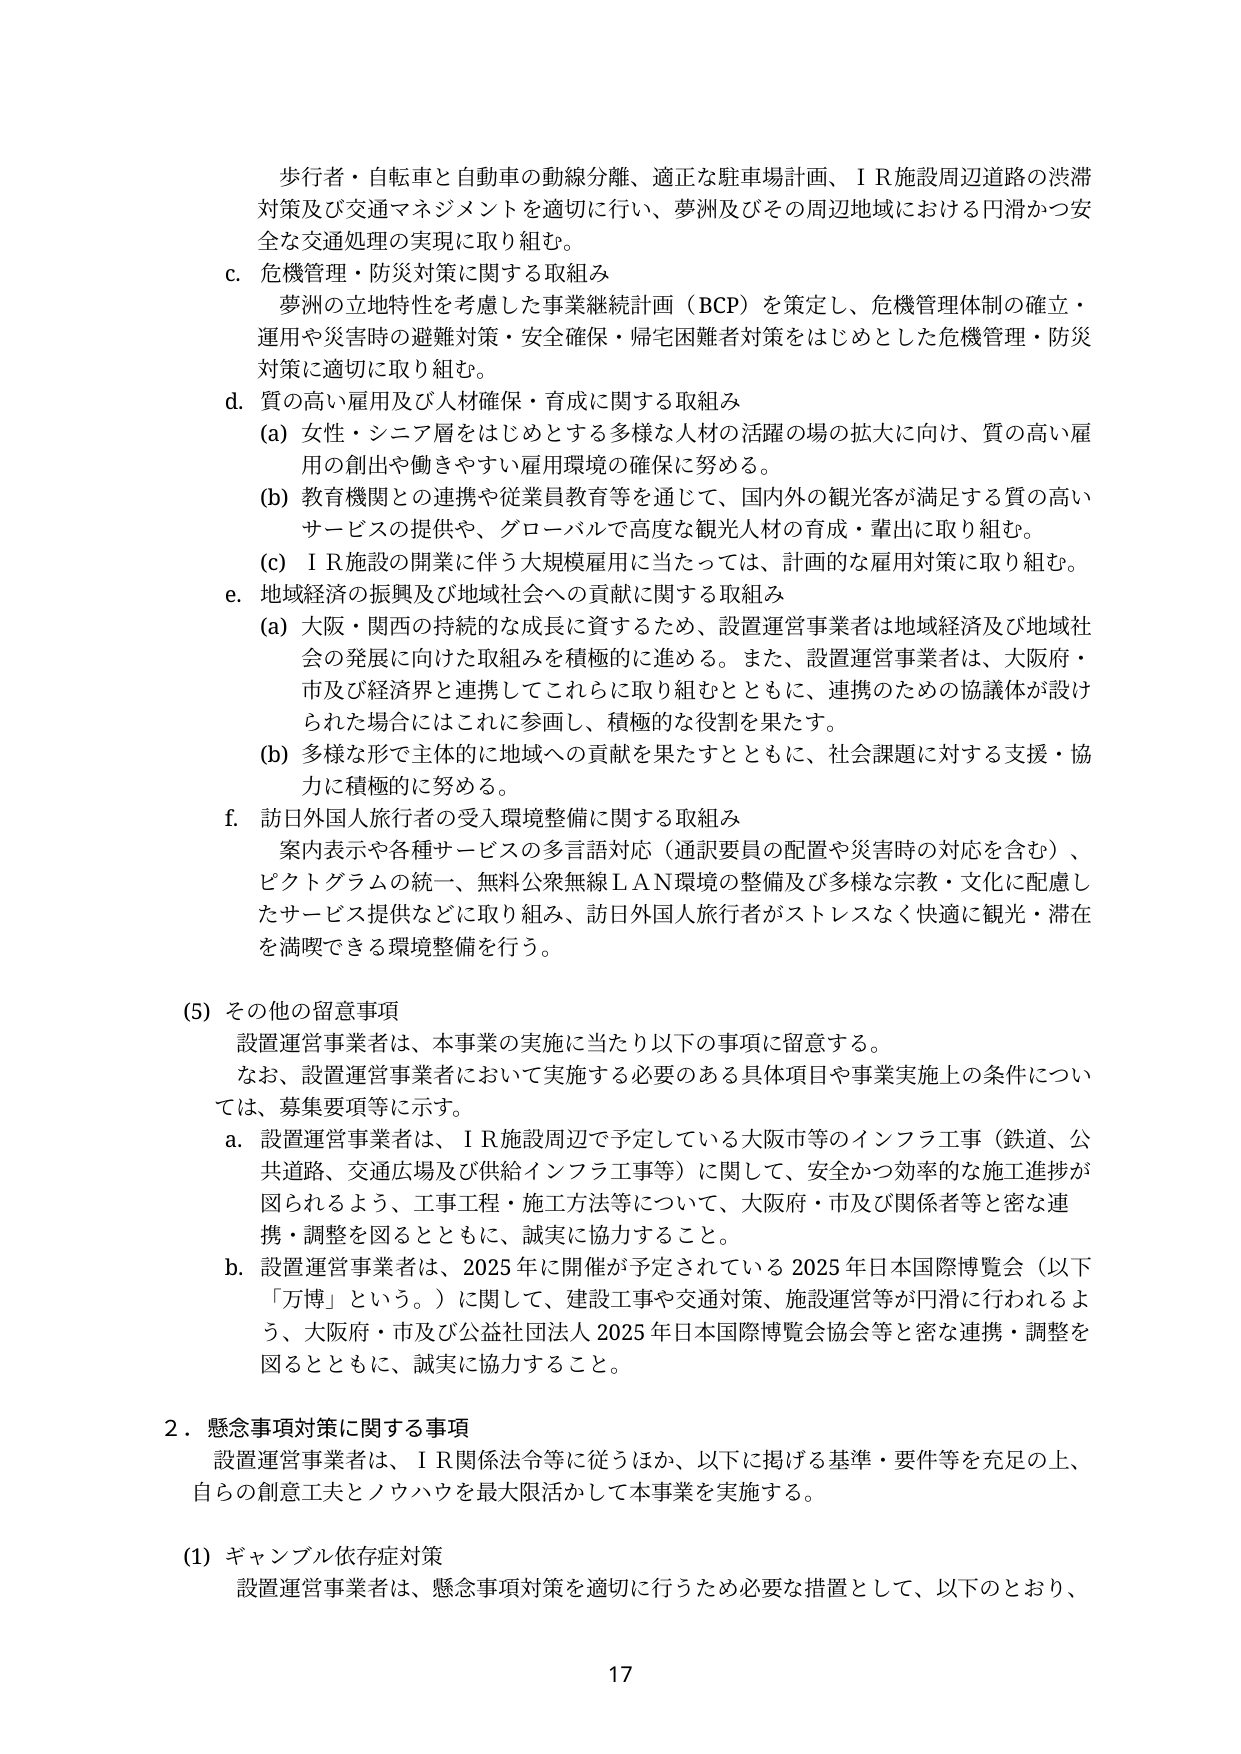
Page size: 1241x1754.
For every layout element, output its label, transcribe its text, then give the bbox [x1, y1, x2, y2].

list 多様な形で主体的に地域への貢献を果たすとともに、社会課題に対する支援・協力に積極的に努める。 [260, 737, 1092, 801]
list 設置運営事業者は、2025年に開催が予定されている2025年日本国際博覧会（以下「万博」という。）に関して、建設工事や交通対策、施設運営等が円滑に行われるよう、大阪府・市及び公益社団法人2025年日本国際博覧会協会等と密な連携・調整を図るとともに、誠実に協力すること。 [224, 1250, 1092, 1379]
text 設置運営事業者は、ＩＲ関係法令等に従うほか、以下に掲げる基準・要件等を充足の上、自らの創意工夫とノウハウを最大限活かして本事業を実施する。 [191, 1443, 1092, 1507]
list 質の高い雇用及び人材確保・育成に関する取組み [224, 384, 1092, 416]
list 地域経済の振興及び地域社会への貢献に関する取組み [224, 577, 1092, 609]
list 訪日外国人旅行者の受入環境整備に関する取組み [224, 801, 1092, 833]
list 大阪・関西の持続的な成長に資するため、設置運営事業者は地域経済及び地域社会の発展に向けた取組みを積極的に進める。また、設置運営事業者は、大阪府・市及び経済界と連携してこれらに取り組むとともに、連携のための協議体が設けられた場合にはこれに参画し、積極的な役割を果たす。 [260, 609, 1092, 737]
text なお、設置運営事業者において実施する必要のある具体項目や事業実施上の条件については、募集要項等に示す。 [214, 1058, 1092, 1122]
list 設置運営事業者は、ＩＲ施設周辺で予定している大阪市等のインフラ工事（鉄道、公共道路、交通広場及び供給インフラ工事等）に関して、安全かつ効率的な施工進捗が図られるよう、工事工程・施工方法等について、大阪府・市及び関係者等と密な連携・調整を図るとともに、誠実に協力すること。 [224, 1122, 1092, 1250]
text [214, 1571, 1092, 1603]
subtitle 懸念事項対策に関する事項 [160, 1411, 1092, 1443]
list ＩＲ施設の開業に伴う大規模雇用に当たっては、計画的な雇用対策に取り組む。 [260, 544, 1092, 577]
list 女性・シニア層をはじめとする多様な人材の活躍の場の拡大に向け、質の高い雇用の創出や働きやすい雇用環境の確保に努める。 [260, 416, 1092, 480]
list ギャンブル依存症対策 [183, 1539, 1092, 1571]
text 歩行者・自転車と自動車の動線分離、適正な駐車場計画、ＩＲ施設周辺道路の渋滞対策及び交通マネジメントを適切に行い、夢洲及びその周辺地域における円滑かつ安全な交通処理の実現に取り組む。 [257, 159, 1092, 256]
list その他の留意事項 [183, 994, 1092, 1026]
text 夢洲の立地特性を考慮した事業継続計画（BCP）を策定し、危機管理体制の確立・運用や災害時の避難対策・安全確保・帰宅困難者対策をはじめとした危機管理・防災対策に適切に取り組む。 [257, 288, 1092, 384]
list 危機管理・防災対策に関する取組み [224, 256, 1092, 288]
list 教育機関との連携や従業員教育等を通じて、国内外の観光客が満足する質の高いサービスの提供や、グローバルで高度な観光人材の育成・輩出に取り組む。 [260, 480, 1092, 544]
text 案内表示や各種サービスの多言語対応（通訳要員の配置や災害時の対応を含む）、ピクトグラムの統一、無料公衆無線ＬＡＮ環境の整備及び多様な宗教・文化に配慮したサービス提供などに取り組み、訪日外国人旅行者がストレスなく快適に観光・滞在を満喫できる環境整備を行う。 [257, 833, 1092, 962]
text 設置運営事業者は、本事業の実施に当たり以下の事項に留意する。 [214, 1026, 1092, 1058]
